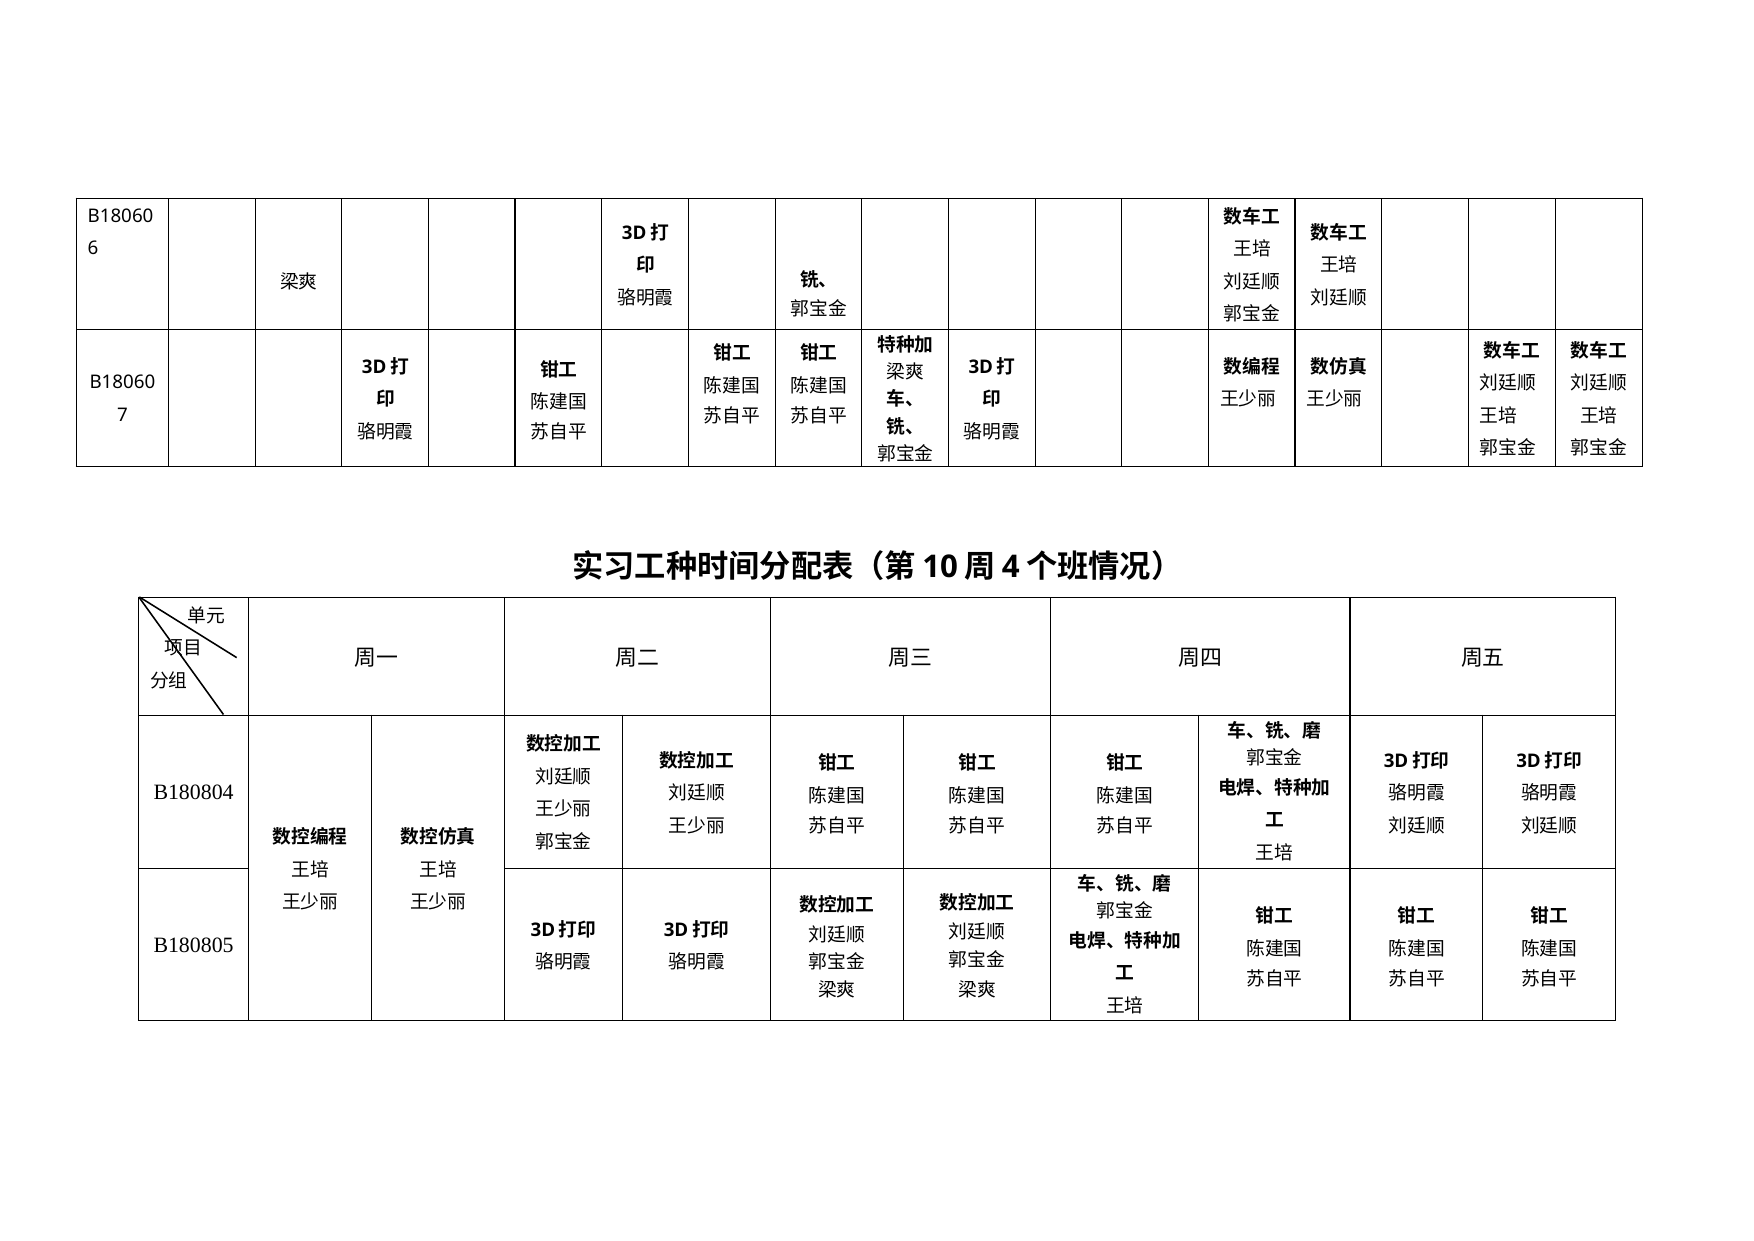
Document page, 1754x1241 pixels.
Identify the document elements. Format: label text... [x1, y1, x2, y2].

table_cell 数控加工 刘廷顺 郭宝金 梁爽 [771, 869, 903, 1020]
table_cell 数车工 刘廷顺 王培 郭宝金 [1556, 330, 1642, 466]
table_cell [1382, 330, 1468, 466]
table_cell 数控仿真 王培 王少丽 [372, 716, 504, 1020]
table_cell 数车工 王培 刘廷顺 [1296, 199, 1381, 329]
table_cell 数仿真 王少丽 [1296, 330, 1381, 466]
table_cell 数车工 王培 刘廷顺 郭宝金 [1209, 199, 1294, 329]
table_cell 钳工 陈建国 苏自平 [1199, 869, 1349, 1020]
table_header 周五 [1351, 598, 1615, 714]
table_cell [256, 330, 341, 466]
table_cell 数车工 刘廷顺 王培 郭宝金 [1469, 330, 1555, 466]
table_cell 钳工 陈建国 苏自平 [771, 716, 903, 867]
table_cell B180805 [139, 869, 248, 1020]
table_cell 3D打印 骆明霞 [505, 869, 622, 1020]
table_cell [429, 330, 514, 466]
table_header 单元 项目 分组 [139, 600, 221, 714]
table_cell [1122, 330, 1208, 466]
table_cell [602, 330, 688, 466]
table_header 周一 [249, 598, 504, 714]
table_cell [1122, 199, 1208, 329]
table_cell B180804 [139, 716, 248, 867]
table_header 周三 [771, 598, 1050, 714]
table_cell 数编程 王少丽 [1209, 330, 1294, 466]
table_cell B180606 [77, 199, 168, 329]
table_cell 钳工 陈建国 苏自平 [776, 330, 861, 466]
table_cell 钳工 陈建国 苏自平 [1351, 869, 1482, 1020]
table_cell [1036, 199, 1121, 329]
table_cell 数控加工 刘廷顺 郭宝金 梁爽 [904, 869, 1050, 1020]
table_cell [516, 199, 601, 329]
table_cell 数控加工 刘廷顺 王少丽 [623, 716, 770, 867]
table_header 周二 [505, 598, 770, 714]
table_cell 3D打印 骆明霞 [623, 869, 770, 1020]
table_cell 车、铣、磨 郭宝金 电焊、特种加工 王培 [1199, 716, 1349, 867]
table_cell 车、铣、磨 郭宝金 电焊、特种加工 王培 [1051, 869, 1198, 1020]
table_cell 数控编程 王培 王少丽 [249, 716, 371, 1020]
table_cell 3D打印 骆明霞 [342, 330, 428, 466]
table_cell 数控加工 刘廷顺 王少丽 郭宝金 [505, 716, 622, 867]
table_cell 钳工 陈建国 苏自平 [1051, 716, 1198, 867]
table_cell 3D打印 骆明霞 刘廷顺 [1351, 716, 1482, 867]
table_cell 钳工 陈建国 苏自平 [1483, 869, 1615, 1020]
table_header 周四 [1051, 598, 1349, 714]
table_cell 3D打印 骆明霞 [949, 330, 1035, 466]
table_cell 特种加 梁爽 车、铣、 郭宝金 [862, 330, 948, 466]
table_cell 3D打印 骆明霞 [602, 199, 688, 329]
table_cell 3D打印 骆明霞 刘廷顺 [1483, 716, 1615, 867]
table_cell [1036, 330, 1121, 466]
table_header 单元 项目 分组 [145, 598, 248, 714]
table_cell [169, 330, 255, 466]
text 实习工种时间分配表（第10周4个班情况） [150, 532, 1604, 597]
table_cell 钳工 陈建国 苏自平 [689, 330, 775, 466]
table_cell 钳工 陈建国 苏自平 [516, 330, 601, 466]
table_cell 钳工 陈建国 苏自平 [904, 716, 1050, 867]
table_cell B180607 [77, 330, 168, 466]
